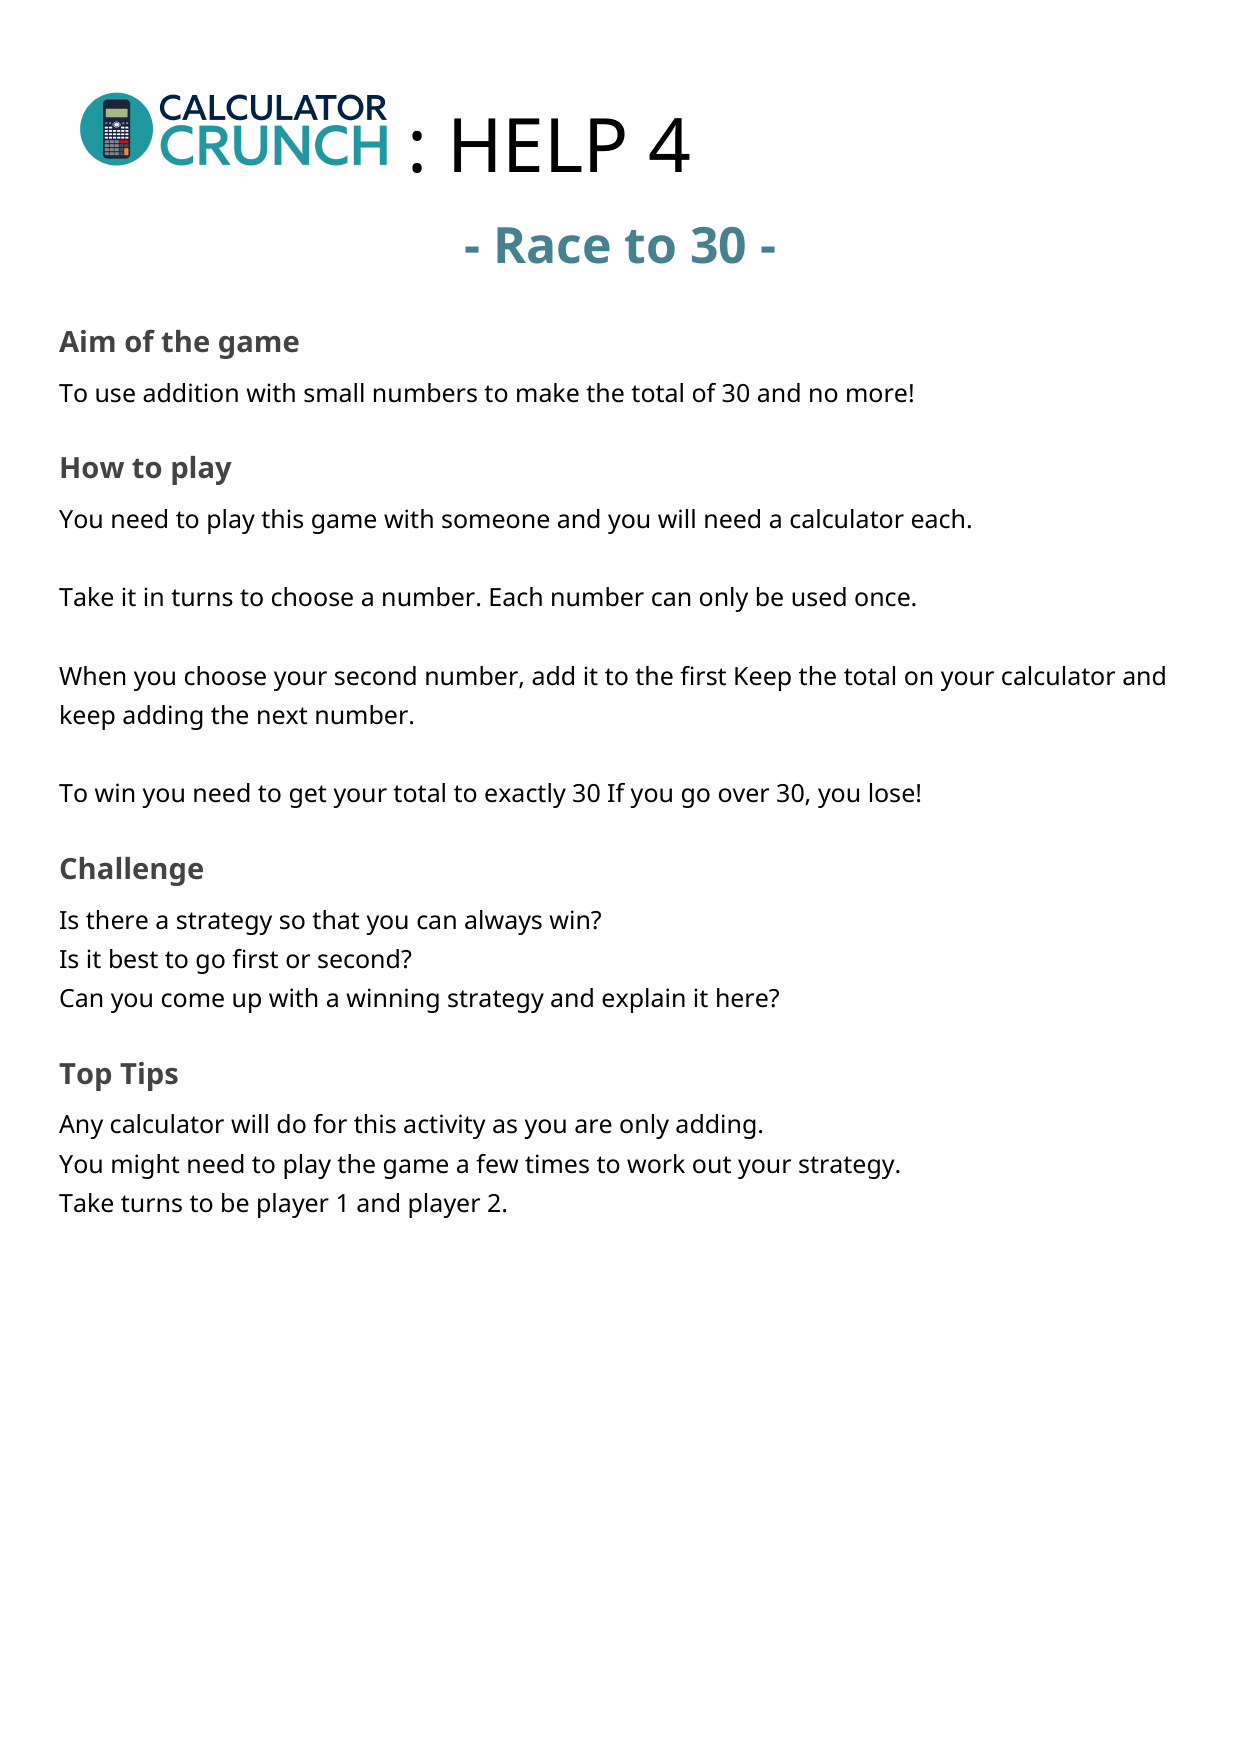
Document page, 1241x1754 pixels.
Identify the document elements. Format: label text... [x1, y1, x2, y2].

text Is it best to go first or second? [59, 942, 1181, 976]
text Any calculator will do for this activity as you are only adding. [59, 1107, 1181, 1141]
subtitle Aim of the game [59, 321, 1181, 361]
text Is there a strategy so that you can always win? [59, 902, 1181, 936]
text Take it in turns to choose a number. Each number can only be used once. [59, 580, 1181, 614]
text You might need to play the game a few times to work out your strategy. [59, 1146, 1181, 1180]
subtitle Challenge [59, 848, 1181, 888]
text When you choose your second number, add it to the first Keep the total on your calculator and keep adding the next number. [59, 658, 1181, 732]
text Can you come up with a winning strategy and explain it here? [59, 981, 1181, 1015]
subtitle Top Tips [59, 1053, 1181, 1093]
subtitle How to play [59, 448, 1181, 487]
text - Race to 30 - [59, 210, 1181, 278]
text To win you need to get your total to exactly 30 If you go over 30, you lose! [59, 776, 1181, 810]
text You need to play this game with someone and you will need a calculator each. [59, 502, 1181, 536]
picture [58, 71, 408, 173]
text Take turns to be player 1 and player 2. [59, 1186, 1181, 1219]
text To use addition with small numbers to make the total of 30 and no more! [59, 375, 1181, 409]
